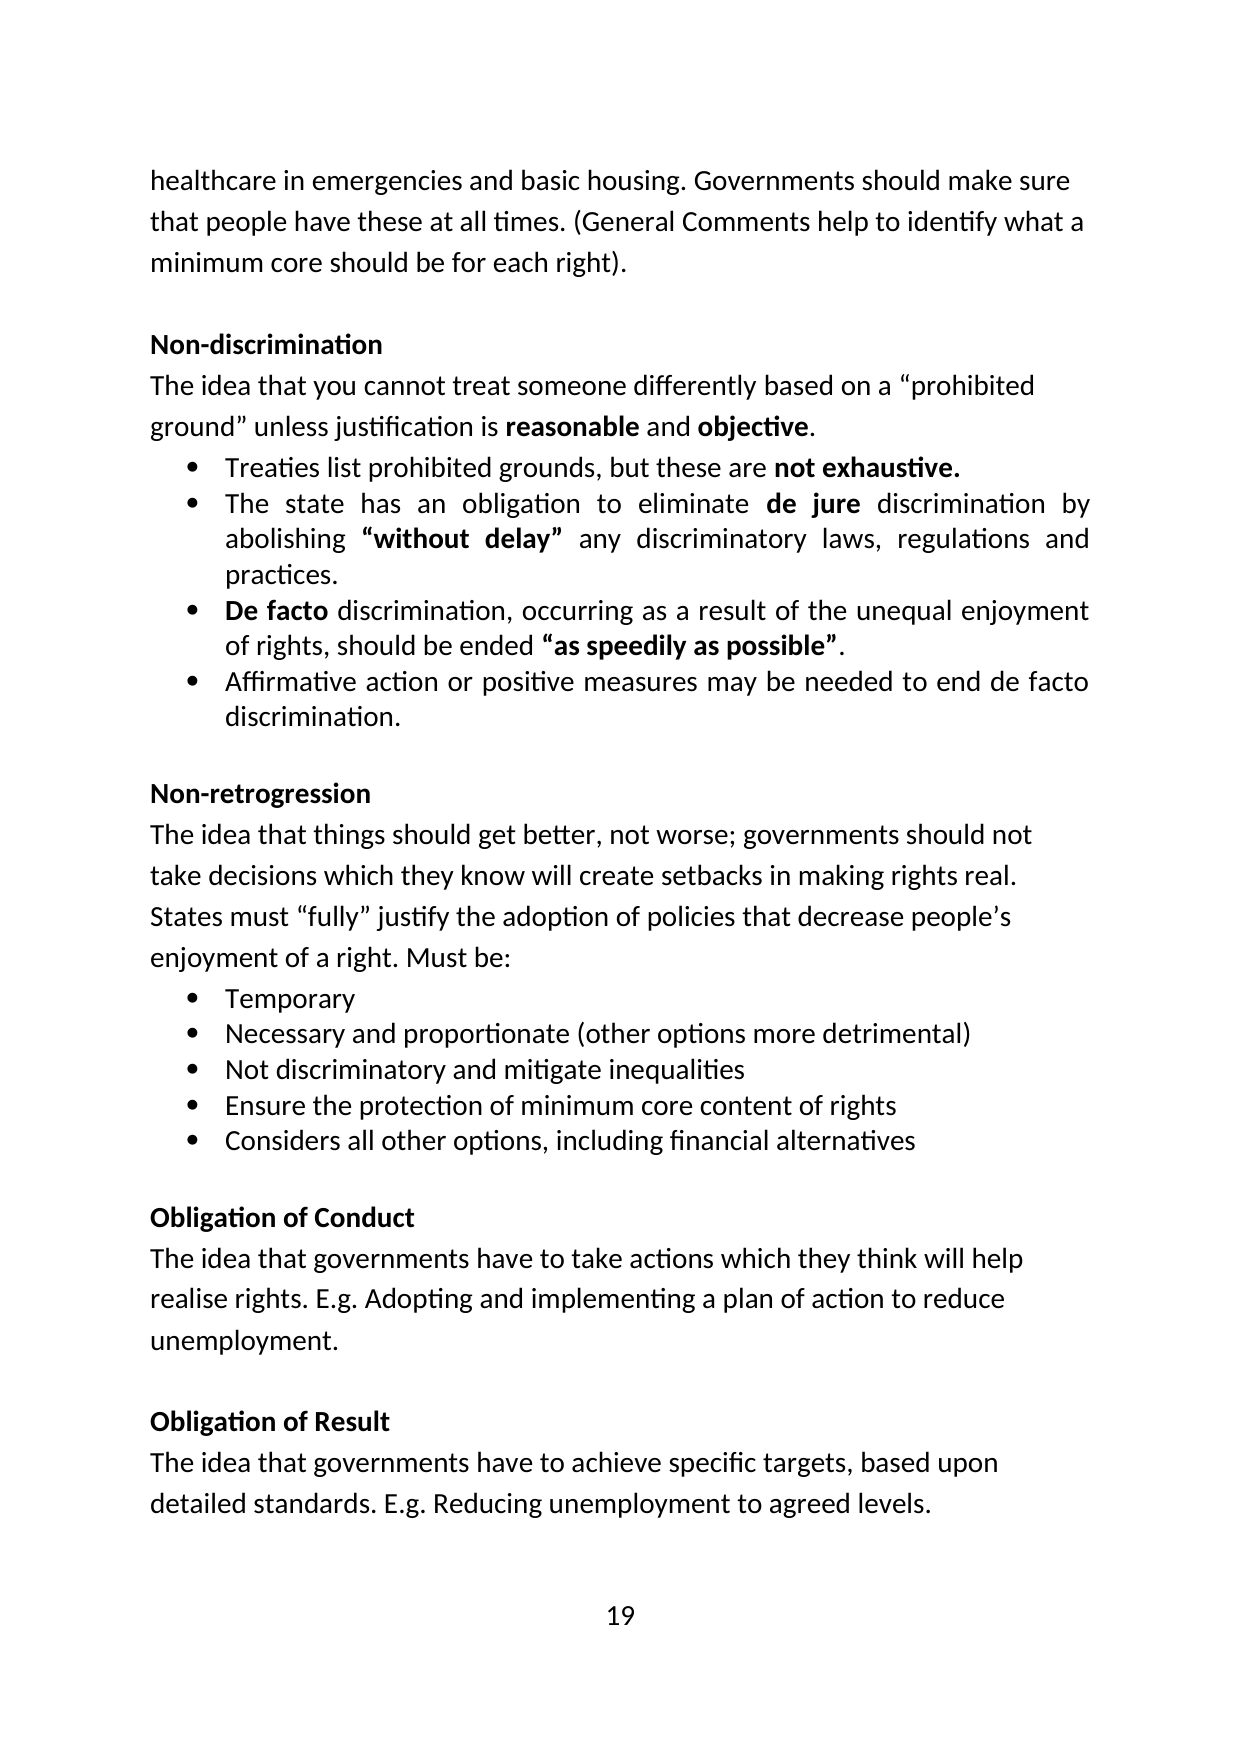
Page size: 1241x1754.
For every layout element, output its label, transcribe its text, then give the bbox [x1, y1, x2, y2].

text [150, 162, 1090, 280]
text The idea that governments have to take actions which they think will help realise rights. E.g. Adopting and implementing a plan of action to reduce unemployment. [150, 1240, 1090, 1357]
text Non-retrogression [150, 775, 1090, 811]
text Obligation of Result [150, 1403, 1090, 1439]
text Non-discrimination [150, 326, 1090, 362]
list Not discriminatory and mitigate inequalities [187, 1051, 1090, 1087]
text The idea that governments have to achieve specific targets, based upon detailed standards. E.g. Reducing unemployment to agreed levels. [150, 1444, 1090, 1521]
list Temporary [187, 980, 1090, 1015]
list Considers all other options, including financial alternatives [187, 1122, 1090, 1158]
list Ensure the protection of minimum core content of rights [187, 1087, 1090, 1122]
list Affirmative action or positive measures may be needed to end de facto discrimination. [187, 663, 1090, 734]
list De facto discrimination, occurring as a result of the unequal enjoyment of rights, should be ended “as speedily as possible”. [187, 592, 1090, 663]
list The state has an obligation to eliminate de jure discrimination by abolishing “without delay” any discriminatory laws, regulations and practices. [187, 485, 1090, 592]
text Obligation of Conduct [150, 1199, 1090, 1234]
list Necessary and proportionate (other options more detrimental) [187, 1015, 1090, 1051]
text The idea that you cannot treat someone differently based on a “prohibited ground” unless justification is reasonable and objective. [150, 367, 1090, 444]
list Treaties list prohibited grounds, but these are not exhaustive. [187, 449, 1090, 485]
text The idea that things should get better, not worse; governments should not take decisions which they know will create setbacks in making rights real. States must “fully” justify the adoption of policies that decrease people’s enjoyment of a right. Must be: [150, 816, 1090, 974]
